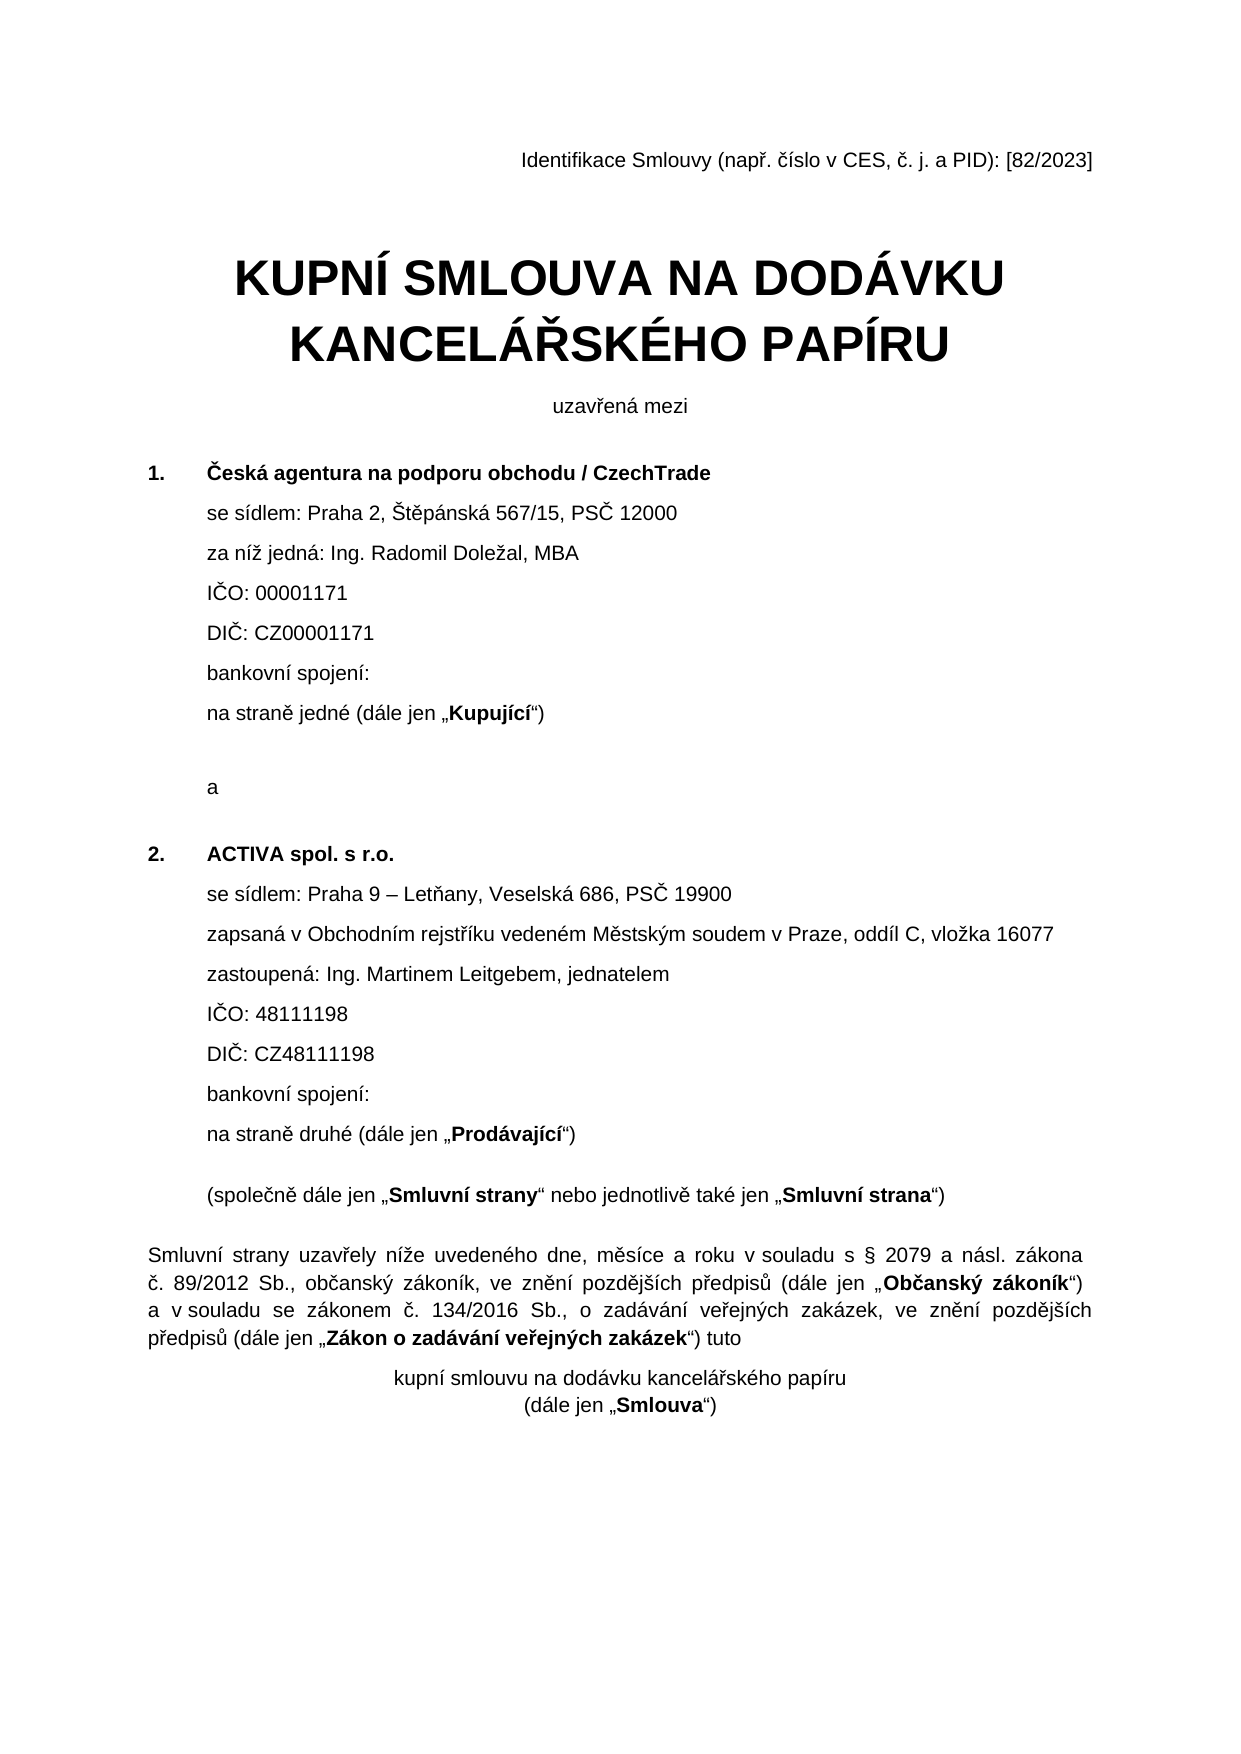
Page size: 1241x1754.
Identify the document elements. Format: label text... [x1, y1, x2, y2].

text DIČ: CZ00001171 [148, 621, 1093, 645]
text kupní smlouvu na dodávku kancelářského papíru [148, 1366, 1093, 1390]
text bankovní spojení: [148, 661, 1093, 685]
text Identifikace Smlouvy (např. číslo v CES, č. j. a PID): [82/2023] [148, 148, 1093, 172]
list Česká agentura na podporu obchodu / CzechTrade [148, 461, 1093, 485]
text KUPNÍ SMLOUVA NA DODÁVKU KANCELÁŘSKÉHO PAPÍRU [148, 249, 1093, 372]
text (dále jen „Smlouva“) [148, 1393, 1093, 1417]
text zastoupená: Ing. Martinem Leitgebem, jednatelem [148, 962, 1093, 986]
text se sídlem: Praha 9 – Letňany, Veselská 686, PSČ 19900 [148, 882, 1093, 906]
text DIČ: CZ48111198 [148, 1042, 1093, 1066]
text na straně druhé (dále jen „Prodávající“) [148, 1122, 1093, 1146]
text IČO: 00001171 [148, 581, 1093, 605]
text bankovní spojení: [148, 1082, 1093, 1106]
text Smluvní strany uzavřely níže uvedeného dne, měsíce a roku v souladu s § 2079 a násl. zákona č. 89/2012 Sb., občanský zákoník, ve znění pozdějších předpisů (dále jen „Občanský zákoník“) a v souladu se zákonem č. 134/2016 Sb., o zadávání veřejných zakázek, ve znění pozdějších předpisů (dále jen „Zákon o zadávání veřejných zakázek“) tuto [148, 1243, 1093, 1350]
text za níž jedná: Ing. Radomil Doležal, MBA [148, 541, 1093, 565]
text a [148, 775, 1093, 799]
list ACTIVA spol. s r.o. [148, 842, 1093, 866]
text na straně jedné (dále jen „Kupující“) [148, 701, 1093, 725]
text se sídlem: Praha 2, Štěpánská 567/15, PSČ 12000 [148, 501, 1093, 525]
text (společně dále jen „Smluvní strany“ nebo jednotlivě také jen „Smluvní strana“) [148, 1183, 1093, 1207]
text zapsaná v Obchodním rejstříku vedeném Městským soudem v Praze, oddíl C, vložka 16077 [207, 922, 1093, 946]
text IČO: 48111198 [148, 1002, 1093, 1026]
text uzavřená mezi [148, 393, 1093, 417]
